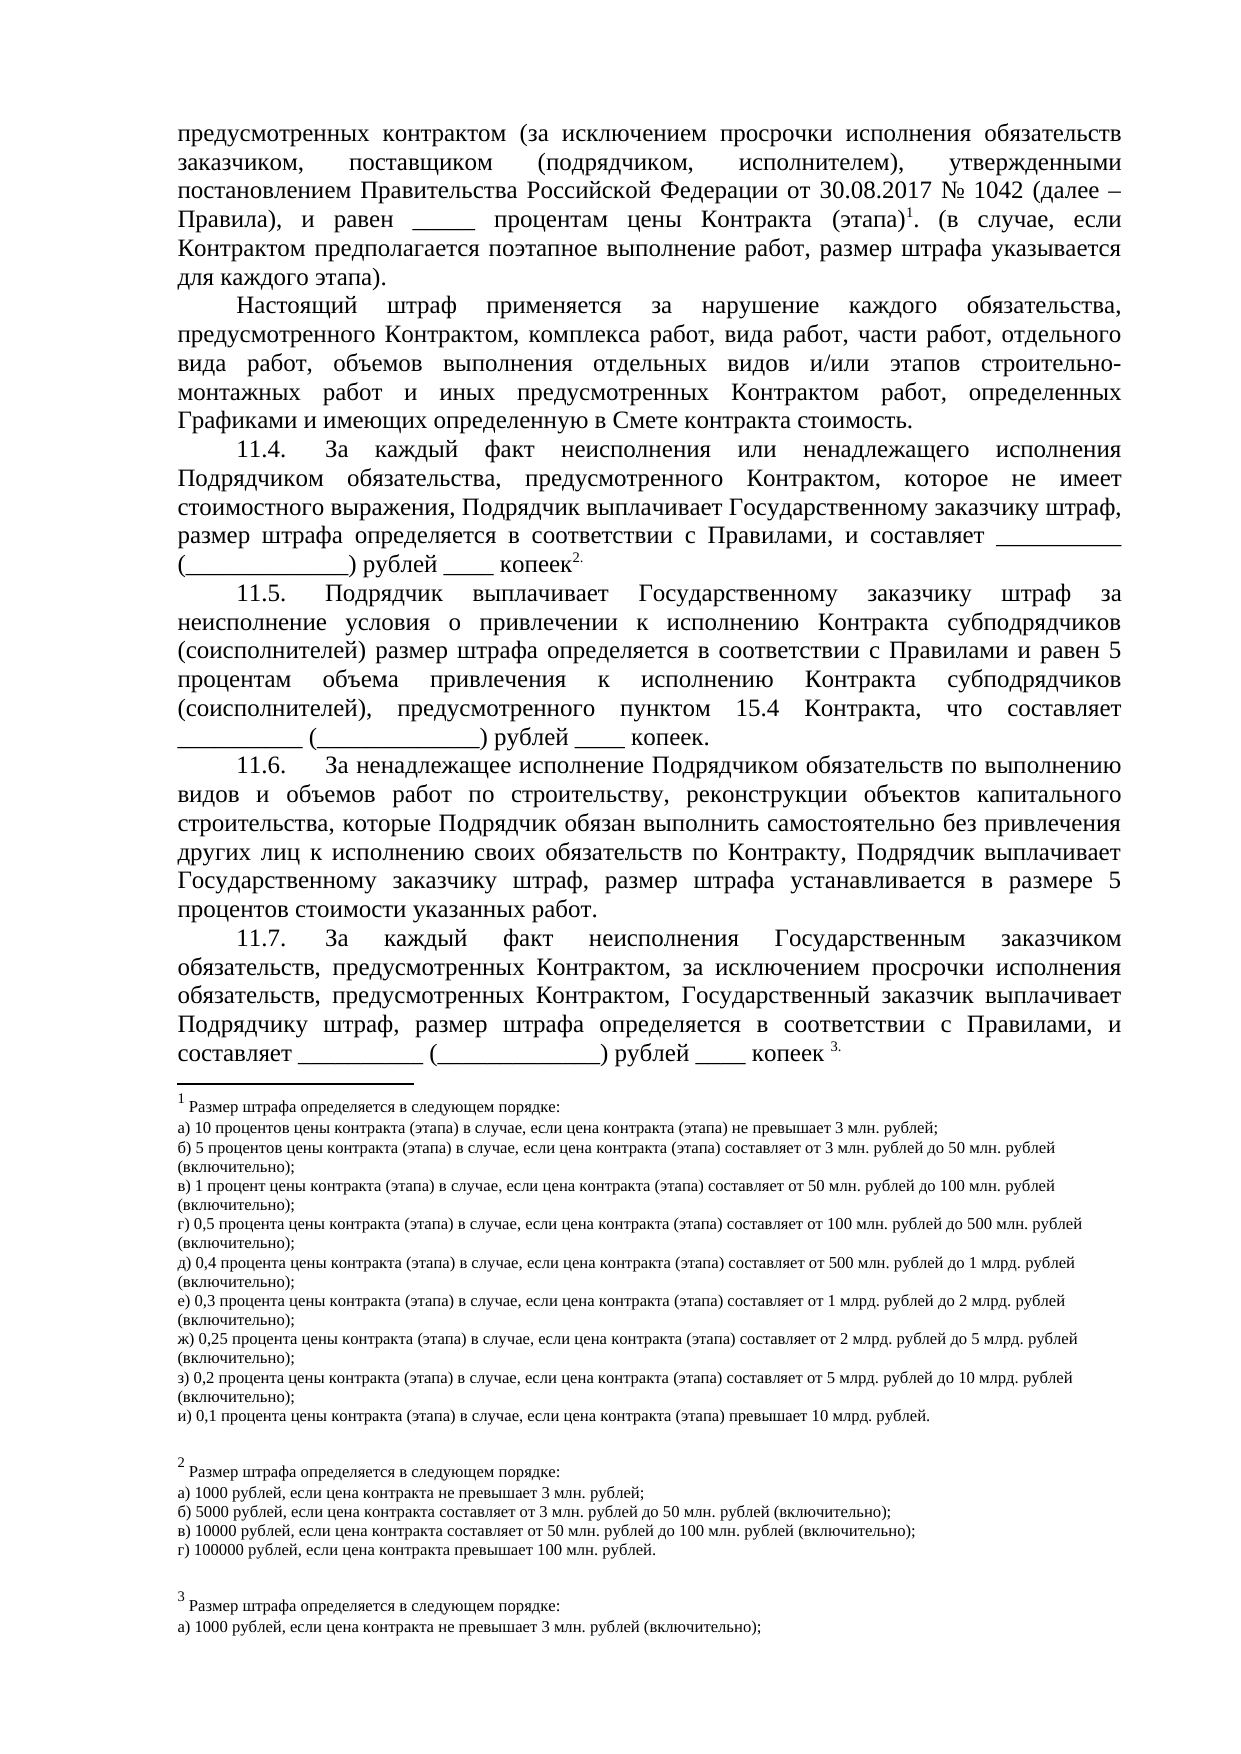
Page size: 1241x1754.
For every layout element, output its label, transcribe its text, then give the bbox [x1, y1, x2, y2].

list За каждый факт неисполнения или ненадлежащего исполнения Подрядчиком обязательства, предусмотренного Контрактом, которое не имеет стоимостного выражения, Подрядчик выплачивает Государственному заказчику штраф, размер штрафа определяется в соответствии с Правилами, и составляет __________ (_____________) рублей ____ копеек. [177, 434, 1122, 578]
list За ненадлежащее исполнение Подрядчиком обязательств по выполнению видов и объемов работ по строительству, реконструкции объектов капитального строительства, которые Подрядчик обязан выполнить самостоятельно без привлечения других лиц к исполнению своих обязательств по Контракту, Подрядчик выплачивает Государственному заказчику штраф, размер штрафа устанавливается в размере 5 процентов стоимости указанных работ. [177, 751, 1122, 923]
list За каждый факт неисполнения Государственным заказчиком обязательств, предусмотренных Контрактом, за исключением просрочки исполнения обязательств, предусмотренных Контрактом, Государственный заказчик выплачивает Подрядчику штраф, размер штрафа определяется в соответствии с Правилами, и составляет __________ (_____________) рублей ____ копеек . [177, 923, 1122, 1067]
list Подрядчик выплачивает Государственному заказчику штраф за неисполнение условия о привлечении к исполнению Контракта субподрядчиков (соисполнителей) размер штрафа определяется в соответствии с Правилами и равен 5 процентам объема привлечения к исполнению Контракта субподрядчиков (соисполнителей), предусмотренного пунктом 15.4 Контракта, что составляет __________ (_____________) рублей ____ копеек. [177, 578, 1122, 751]
text Настоящий штраф применяется за нарушение каждого обязательства, предусмотренного Контрактом, комплекса работ, вида работ, части работ, отдельного вида работ, объемов выполнения отдельных видов и/или этапов строительно-монтажных работ и иных предусмотренных Контрактом работ, определенных Графиками и имеющих определенную в Смете контракта стоимость. [177, 291, 1122, 434]
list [177, 118, 1122, 291]
